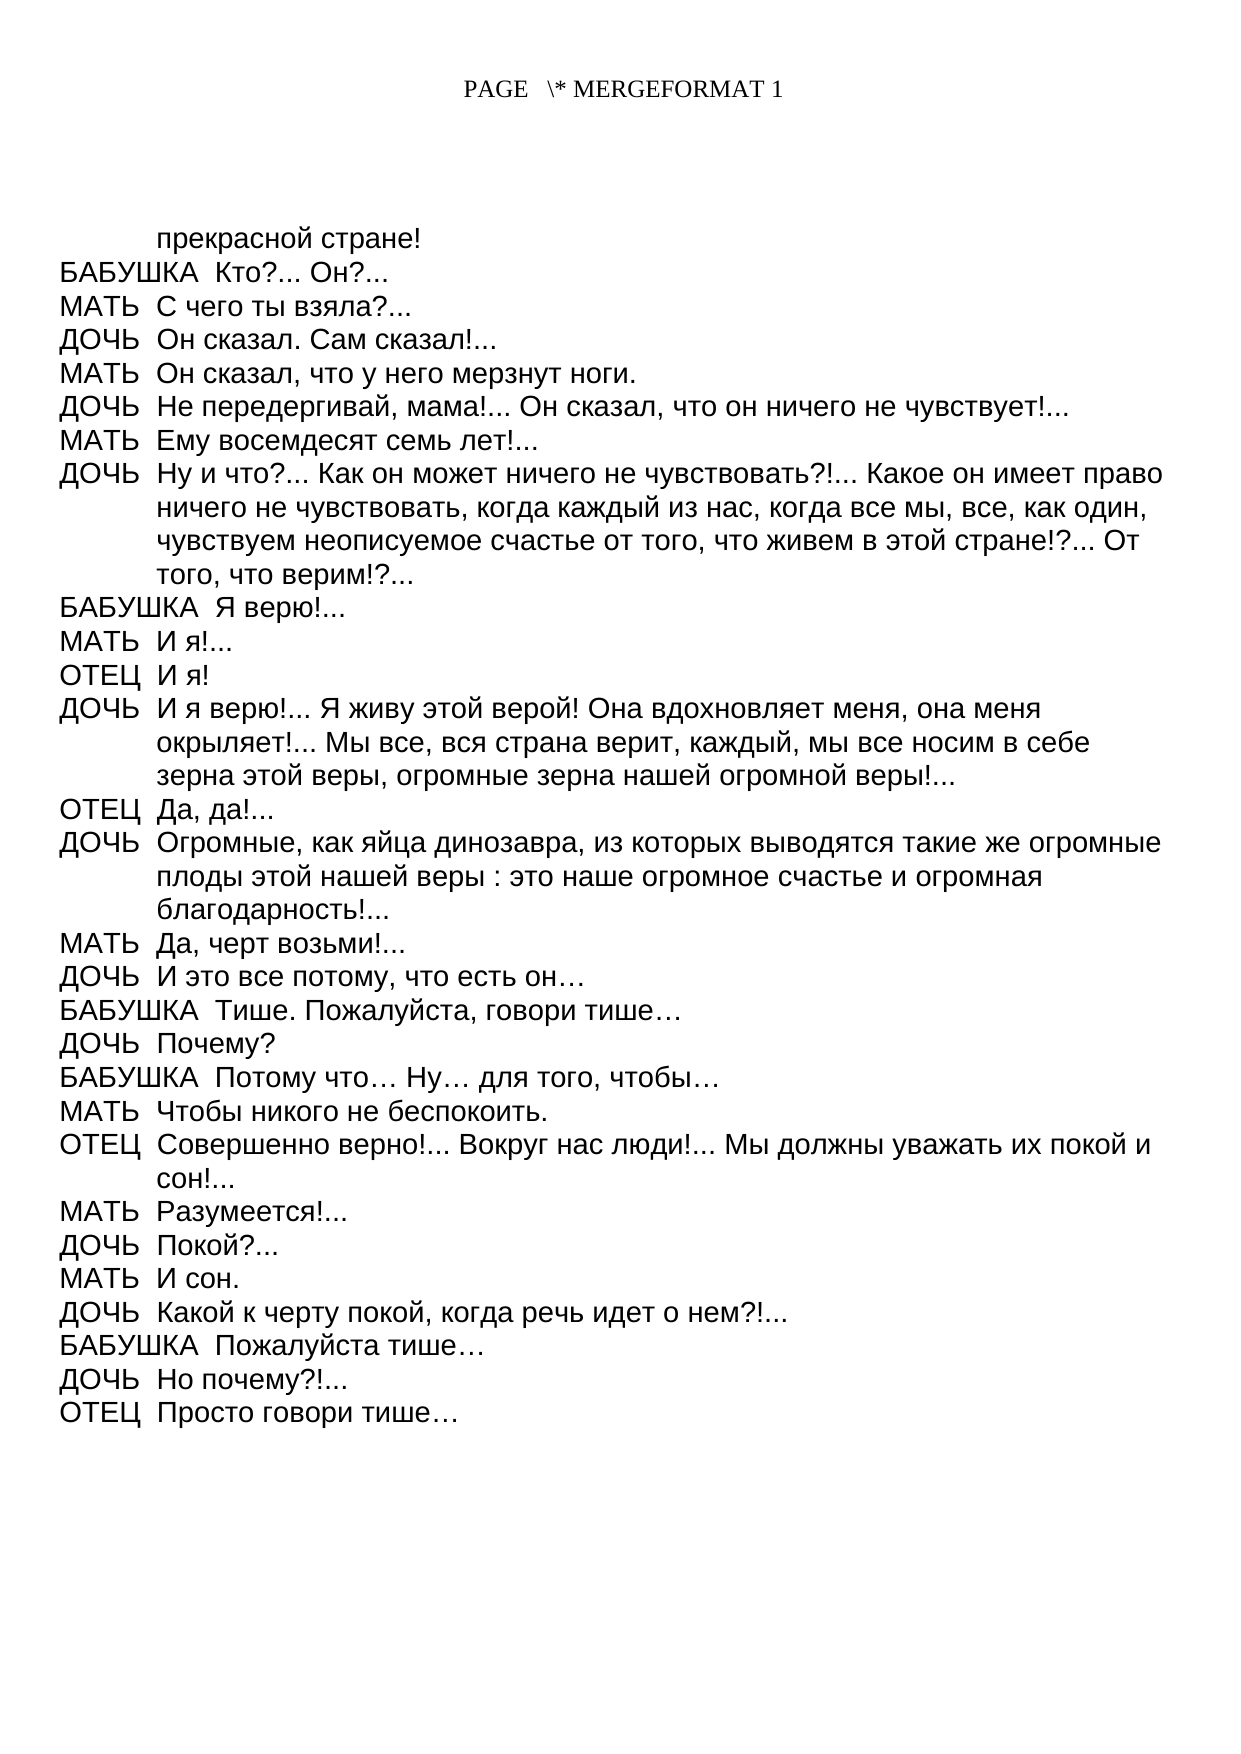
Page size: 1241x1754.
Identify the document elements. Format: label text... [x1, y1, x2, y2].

text ДОЧЬ Он сказал. Сам сказал!... [59, 322, 1181, 356]
text ОТЕЦ И я! [59, 658, 1181, 691]
text ОТЕЦ Да, да!... [59, 792, 1181, 825]
text ДОЧЬ Но почему?!... [59, 1362, 1181, 1396]
text окрыляет!... Мы все, вся страна верит, каждый, мы все носим в себе [59, 725, 1181, 758]
text плоды этой нашей веры : это наше огромное счастье и огромная [59, 859, 1181, 892]
text зерна этой веры, огромные зерна нашей огромной веры!... [59, 758, 1181, 792]
text БАБУШКА Я верю!... [59, 591, 1181, 624]
text БАБУШКА Тише. Пожалуйста, говори тише… [59, 993, 1181, 1027]
text благодарность!... [59, 892, 1181, 926]
text ОТЕЦ Просто говори тише… [59, 1396, 1181, 1429]
text МАТЬ С чего ты взяла?... [59, 289, 1181, 322]
text ДОЧЬ Ну и что?... Как он может ничего не чувствовать?!... Какое он имеет право [59, 456, 1181, 490]
text МАТЬ Он сказал, что у него мерзнут ноги. [59, 356, 1181, 389]
text ДОЧЬ Какой к черту покой, когда речь идет о нем?!... [59, 1295, 1181, 1328]
text ДОЧЬ И я верю!... Я живу этой верой! Она вдохновляет меня, она меня [59, 691, 1181, 725]
text ДОЧЬ Почему? [59, 1027, 1181, 1060]
text ДОЧЬ И это все потому, что есть он… [59, 959, 1181, 993]
text МАТЬ Разумеется!... [59, 1194, 1181, 1228]
text БАБУШКА Потому что… Ну… для того, чтобы… [59, 1060, 1181, 1094]
text МАТЬ Чтобы никого не беспокоить. [59, 1094, 1181, 1127]
text МАТЬ Да, черт возьми!... [59, 926, 1181, 959]
text ОТЕЦ Совершенно верно!... Вокруг нас люди!... Мы должны уважать их покой и [59, 1127, 1181, 1161]
text прекрасной стране! [59, 222, 1181, 255]
text ничего не чувствовать, когда каждый из нас, когда все мы, все, как один, [59, 490, 1181, 523]
text МАТЬ И сон. [59, 1261, 1181, 1295]
text БАБУШКА Кто?... Он?... [59, 255, 1181, 289]
text ДОЧЬ Покой?... [59, 1228, 1181, 1261]
text сон!... [59, 1161, 1181, 1194]
text БАБУШКА Пожалуйста тише… [59, 1328, 1181, 1362]
text того, что верим!?... [59, 557, 1181, 591]
text ДОЧЬ Огромные, как яйца динозавра, из которых выводятся такие же огромные [59, 825, 1181, 859]
text МАТЬ И я!... [59, 624, 1181, 658]
text чувствуем неописуемое счастье от того, что живем в этой стране!?... От [59, 523, 1181, 557]
text ДОЧЬ Не передергивай, мама!... Он сказал, что он ничего не чувствует!... [59, 389, 1181, 423]
text МАТЬ Ему восемдесят семь лет!... [59, 423, 1181, 456]
